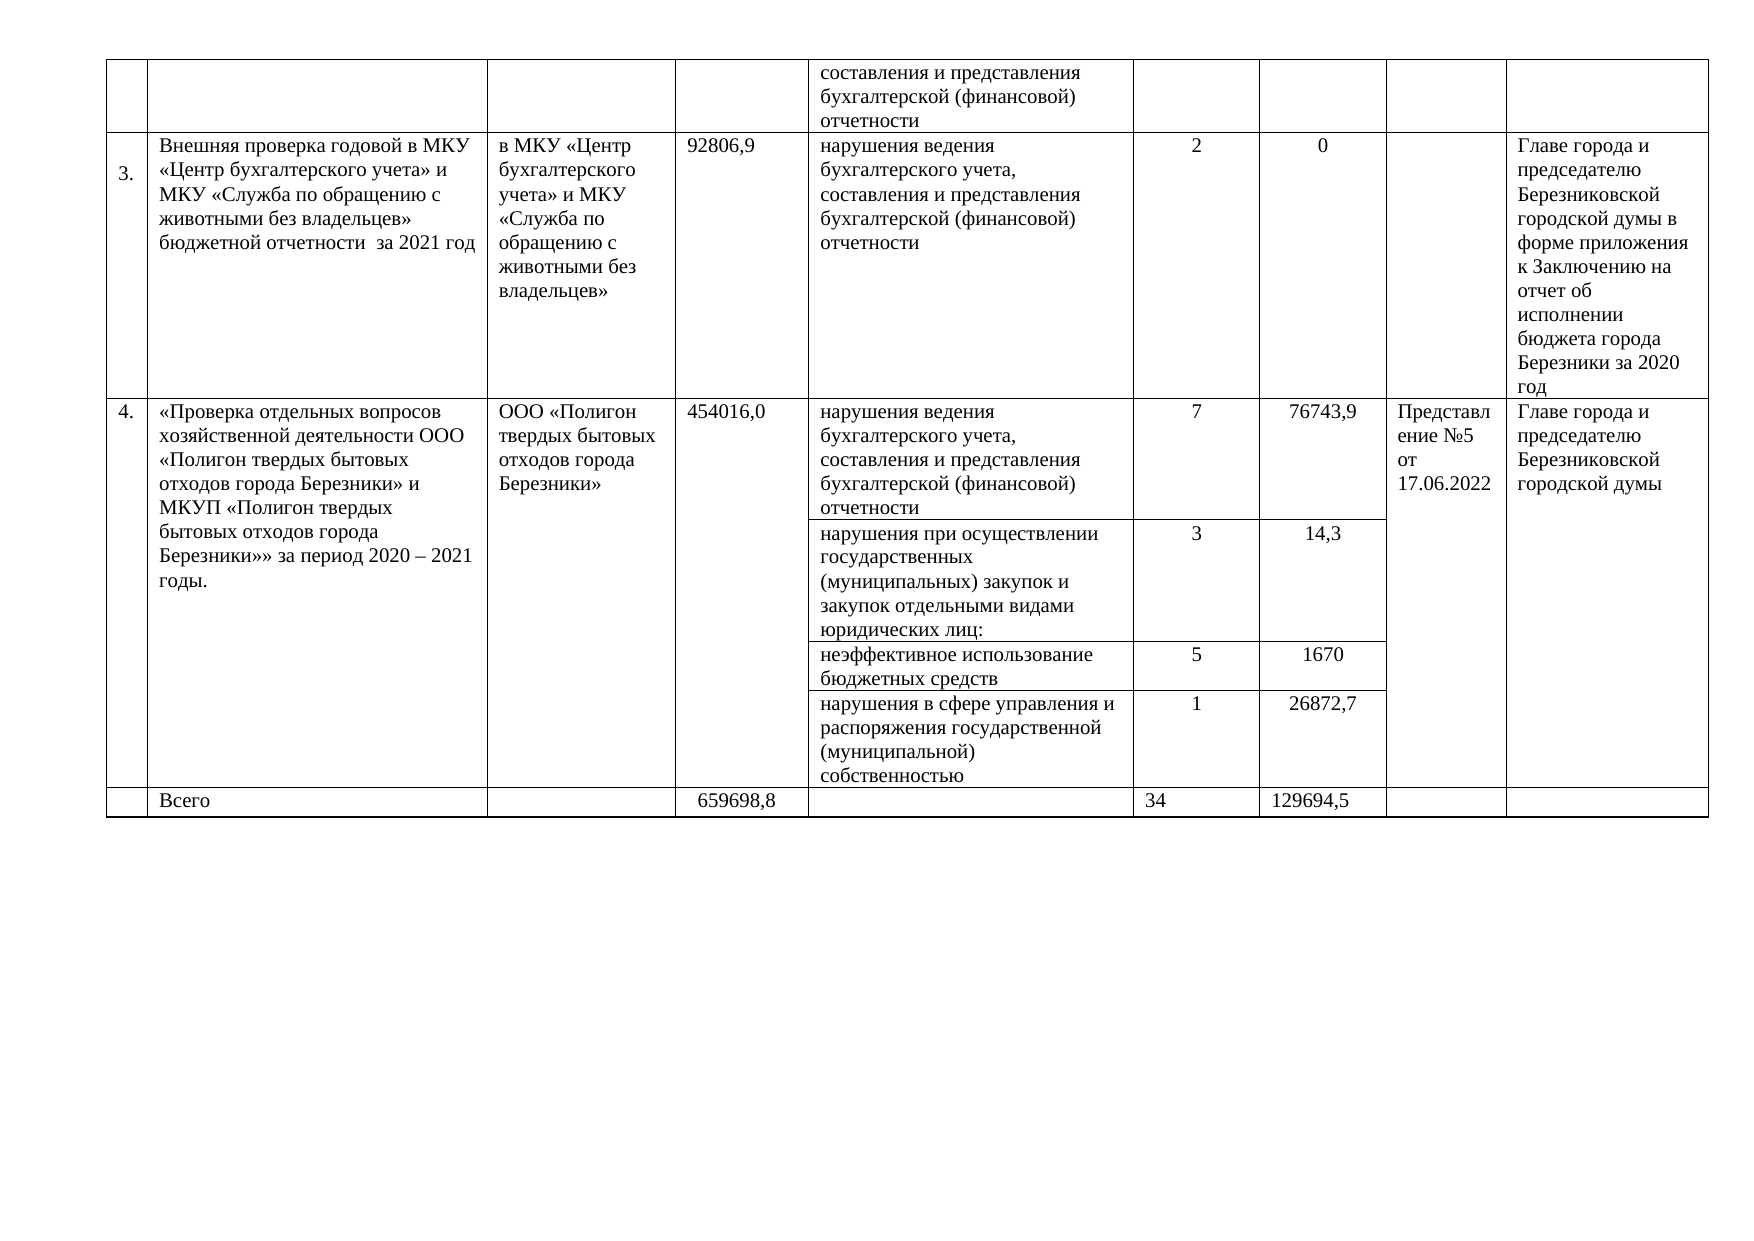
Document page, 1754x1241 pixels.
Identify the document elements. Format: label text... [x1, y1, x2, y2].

table_cell 0 [1260, 133, 1386, 398]
table_cell в МКУ «Центр бухгалтерского учета» и МКУ «Служба по обращению с животными без владельцев» [488, 133, 675, 398]
table_cell нарушения ведения бухгалтерского учета, составления и представления бухгалтерской (финансовой) отчетности [809, 399, 1133, 519]
table_cell нарушения в сфере управления и распоряжения государственной (муниципальной) собственностью [809, 691, 1133, 787]
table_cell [809, 133, 1133, 398]
table_cell 7 [1134, 399, 1259, 519]
table_cell Главе города и председателю Березниковской городской думы [1507, 399, 1708, 787]
table_cell [488, 788, 675, 816]
table_cell [107, 788, 147, 816]
table_cell 2 [1134, 133, 1259, 398]
table_cell 3. [107, 133, 147, 398]
table_cell неэффективное использование бюджетных средств [809, 642, 1133, 690]
table_cell 0 [1260, 60, 1386, 132]
table_cell 76743,9 [1260, 399, 1386, 519]
table_cell 4 [1134, 60, 1259, 132]
table_cell 4. [107, 399, 147, 787]
table_cell 92806,9 [676, 133, 808, 398]
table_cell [809, 60, 1133, 132]
table_cell [1507, 788, 1708, 816]
table_cell 659698,8 [676, 788, 808, 816]
table_cell 3 [1134, 520, 1259, 641]
table_cell 1 [1134, 691, 1259, 787]
table_cell 454016,0 [676, 399, 808, 787]
table_cell 26872,7 [1260, 691, 1386, 787]
table_cell 5 [1134, 642, 1259, 690]
table_cell 14,3 [1260, 520, 1386, 641]
table_cell [1387, 133, 1506, 398]
table_cell [809, 788, 1133, 816]
table_cell [1387, 788, 1506, 816]
table_cell Всего [148, 788, 487, 816]
table_cell 34 [1134, 788, 1259, 816]
table_cell Главе города и председателю Березниковской городской думы в форме приложения к Заключению на отчет об исполнении бюджета города Березники за 2020 год [1507, 133, 1708, 398]
table_cell нарушения при осуществлении государственных (муниципальных) закупок и закупок отдельными видами юридических лиц: [809, 520, 1133, 641]
table_cell 129694,5 [1260, 788, 1386, 816]
table_cell ООО «Полигон твердых бытовых отходов города Березники» [488, 399, 675, 787]
table_cell 1670 [1260, 642, 1386, 690]
table_cell Внешняя проверка годовой в МКУ «Центр бухгалтерского учета» и МКУ «Служба по обращению с животными без владельцев» бюджетной отчетности за 2021 год [148, 133, 487, 398]
table_cell «Проверка отдельных вопросов хозяйственной деятельности ООО «Полигон твердых бытовых отходов города Березники» и МКУП «Полигон твердых бытовых отходов города Березники»» за период 2020 – 2021 годы. [148, 399, 487, 787]
table_cell Представление №5 от 17.06.2022 [1387, 399, 1506, 787]
